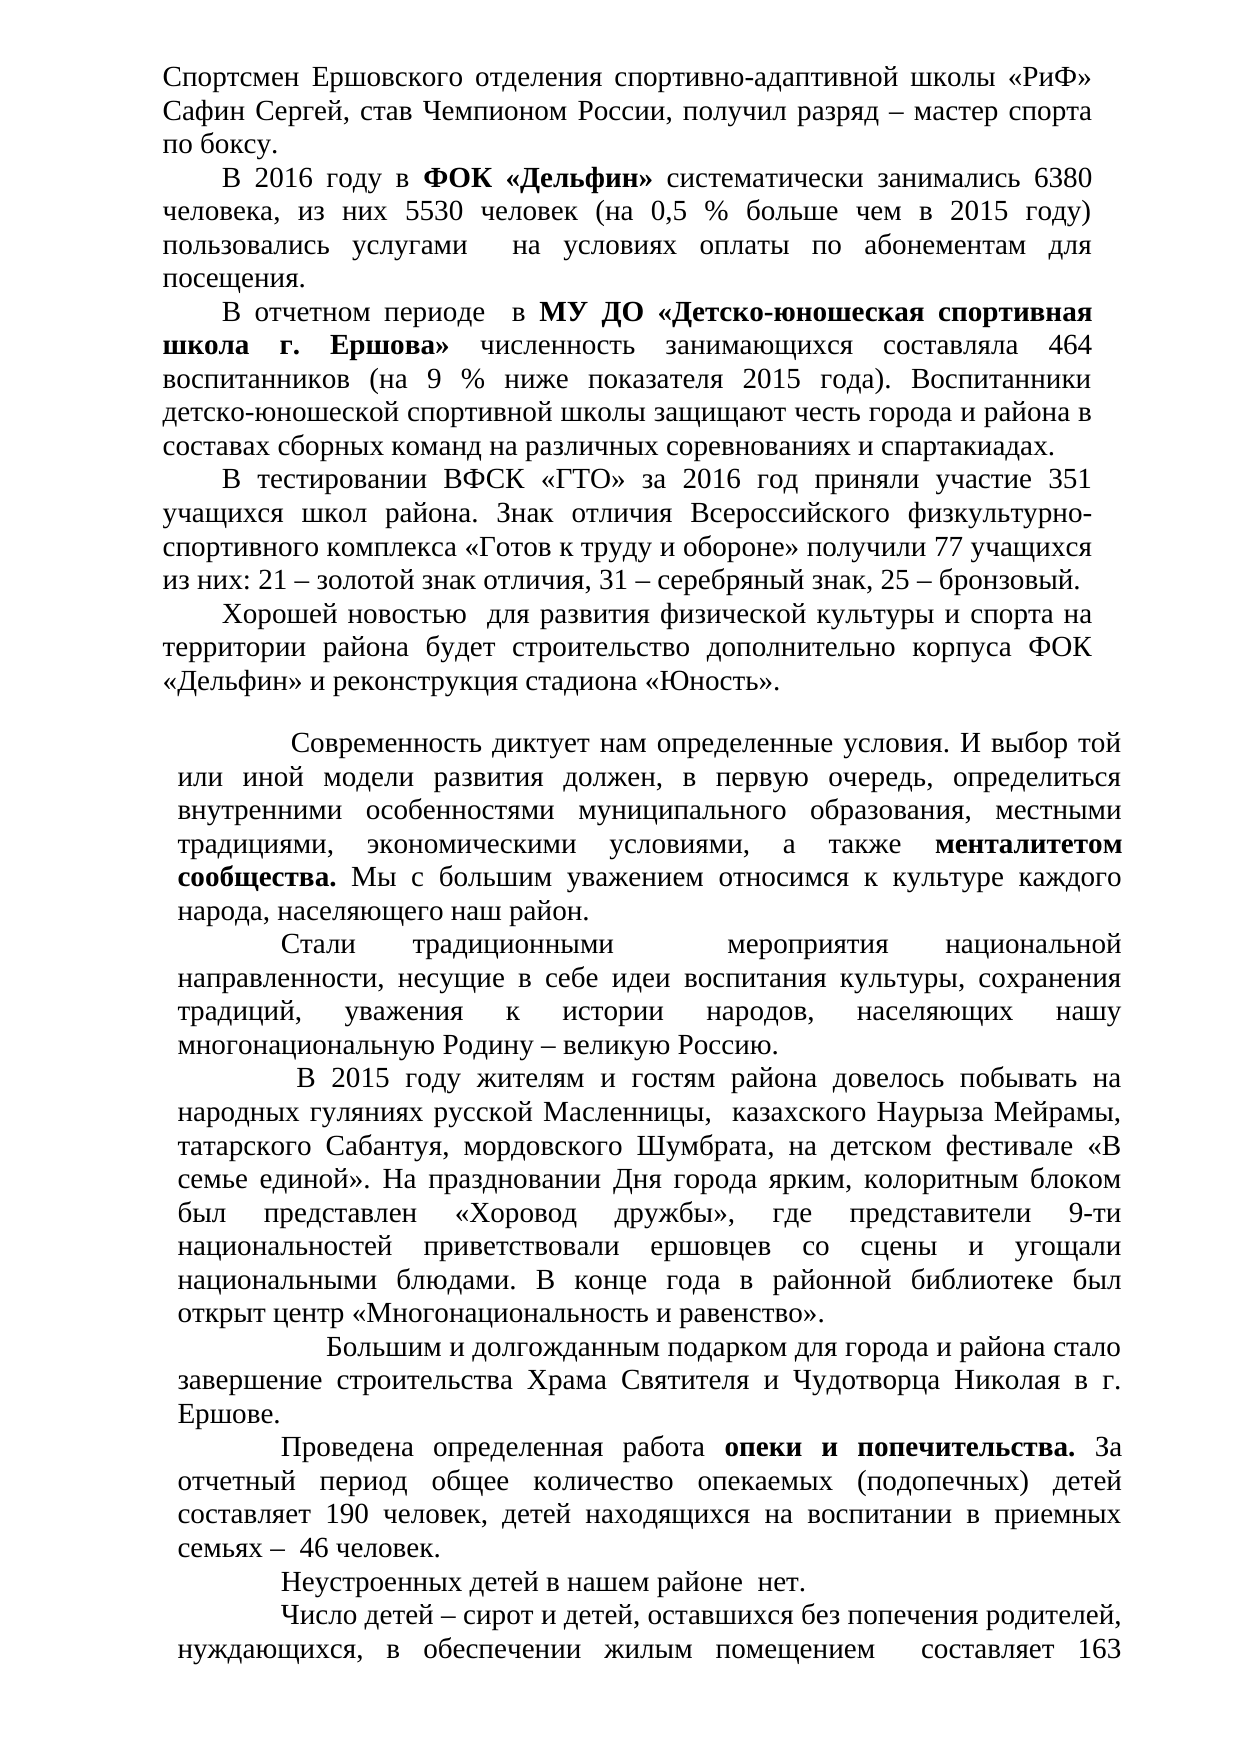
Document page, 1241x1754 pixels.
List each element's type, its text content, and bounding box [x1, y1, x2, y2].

text В отчетном периоде в МУ ДО «Детско-юношеская спортивная школа г. Ершова» численность занимающихся составляла 464 воспитанников (на 9 % ниже показателя 2015 года). Воспитанники детско-юношеской спортивной школы защищают честь города и района в составах сборных команд на различных соревнованиях и спартакиадах. [162, 294, 1093, 462]
text В тестировании ВФСК «ГТО» за 2016 год приняли участие 351 учащихся школ района. Знак отличия Всероссийского физкультурно-спортивного комплекса «Готов к труду и обороне» получили 77 учащихся из них: 21 – золотой знак отличия, 31 – серебряный знак, 25 – бронзовый. [162, 462, 1093, 596]
text Неустроенных детей в нашем районе нет. [177, 1564, 1122, 1597]
text Проведена определенная работа опеки и попечительства. За отчетный период общее количество опекаемых (подопечных) детей составляет 190 человек, детей находящихся на воспитании в приемных семьях – 46 человек. [177, 1429, 1122, 1564]
text Стали традиционными мероприятия национальной направленности, несущие в себе идеи воспитания культуры, сохранения традиций, уважения к истории народов, населяющих нашу многонациональную Родину – великую Россию. [177, 926, 1122, 1061]
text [177, 1597, 1122, 1664]
text Большим и долгожданным подарком для города и района стало завершение строительства Храма Святителя и Чудотворца Николая в г. Ершове. [177, 1329, 1122, 1429]
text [162, 59, 1093, 160]
text В 2015 году жителям и гостям района довелось побывать на народных гуляниях русской Масленницы, казахского Наурыза Мейрамы, татарского Сабантуя, мордовского Шумбрата, на детском фестивале «В семье единой». На праздновании Дня города ярким, колоритным блоком был представлен «Хоровод дружбы», где представители 9-ти национальностей приветствовали ершовцев со сцены и угощали национальными блюдами. В конце года в районной библиотеке был открыт центр «Многонациональность и равенство». [177, 1061, 1122, 1329]
text Современность диктует нам определенные условия. И выбор той или иной модели развития должен, в первую очередь, определиться внутренними особенностями муниципального образования, местными традициями, экономическими условиями, а также менталитетом сообщества. Мы с большим уважением относимся к культуре каждого народа, населяющего наш район. [177, 725, 1122, 926]
text Хорошей новостью для развития физической культуры и спорта на территории района будет строительство дополнительно корпуса ФОК «Дельфин» и реконструкция стадиона «Юность». [162, 596, 1093, 696]
text В 2016 году в ФОК «Дельфин» систематически занимались 6380 человека, из них 5530 человек (на 0,5 % больше чем в 2015 году) пользовались услугами на условиях оплаты по абонементам для посещения. [162, 160, 1093, 294]
